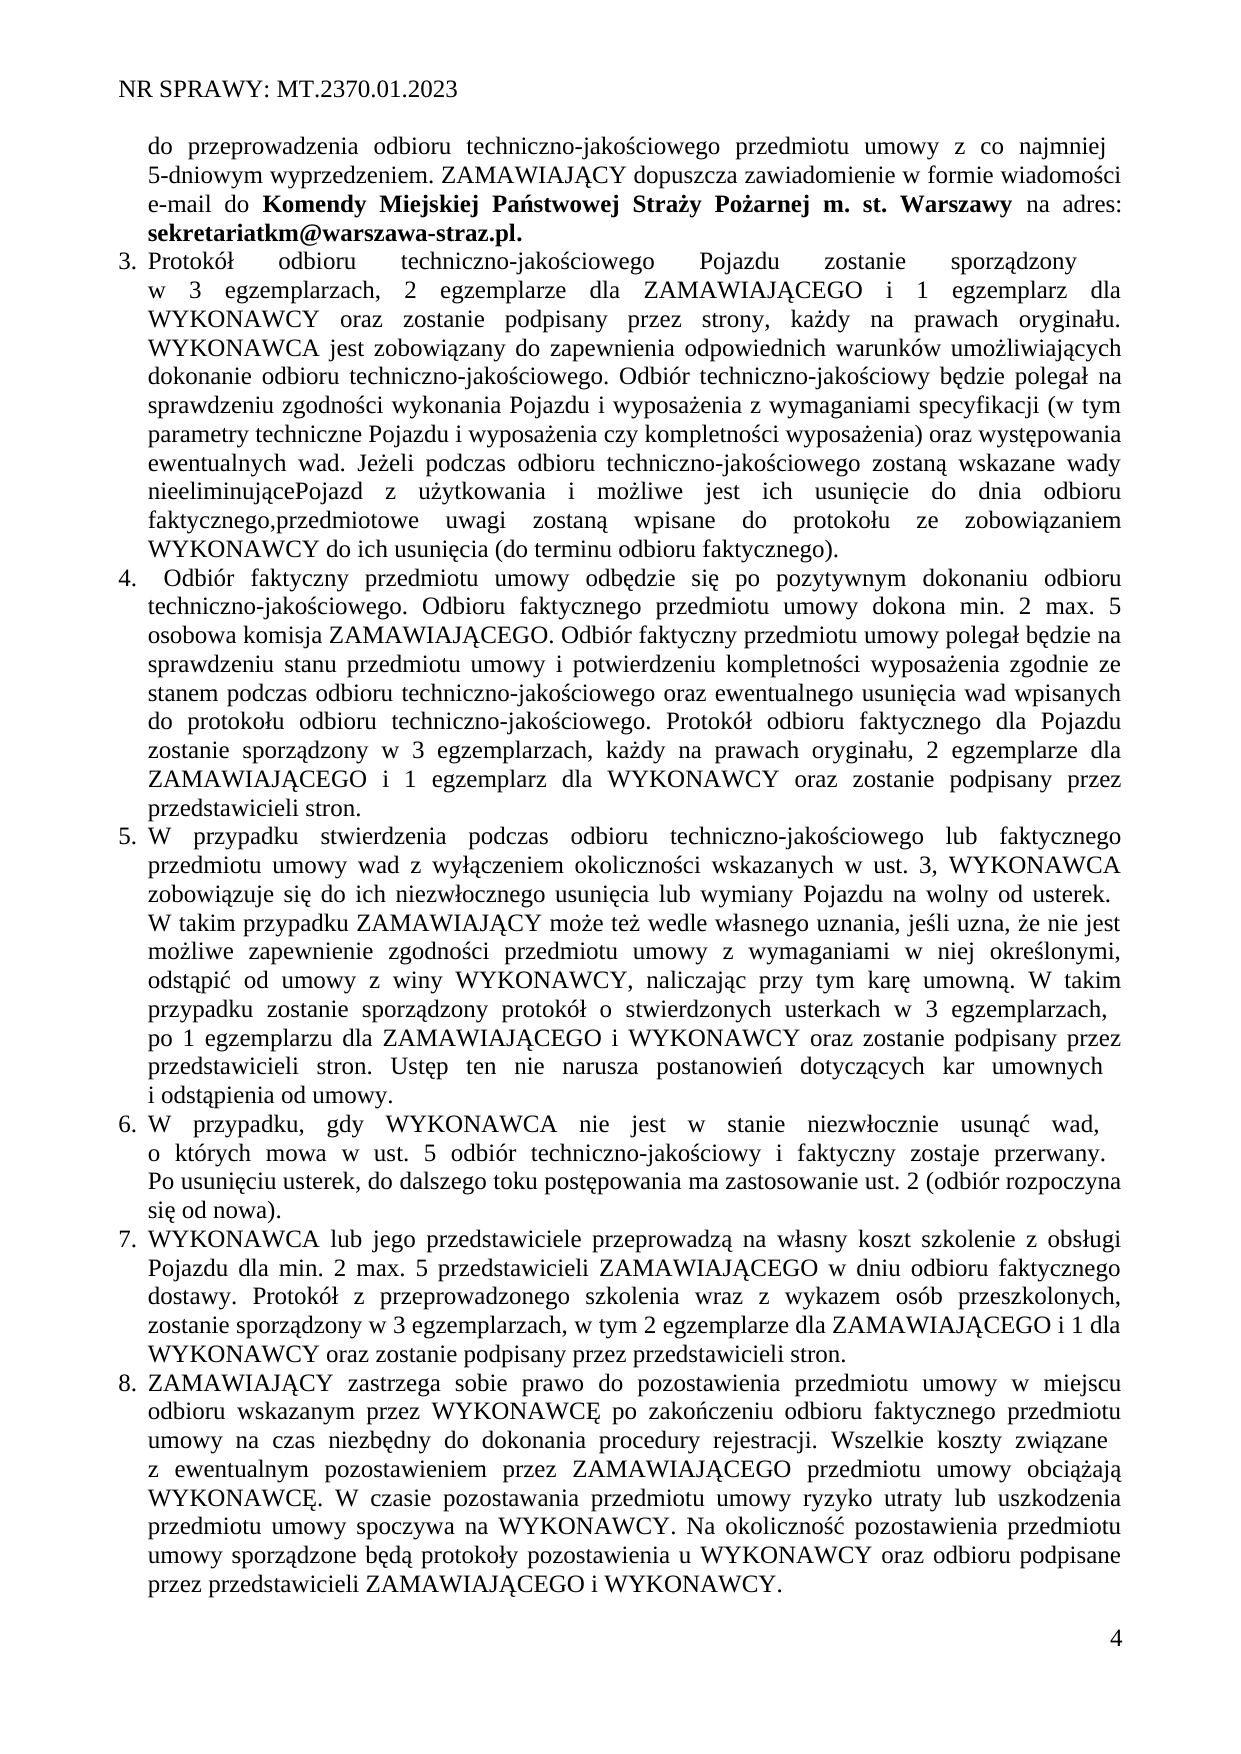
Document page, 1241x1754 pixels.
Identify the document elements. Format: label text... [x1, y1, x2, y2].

list W przypadku, gdy WYKONAWCA nie jest w stanie niezwłocznie usunąć wad, o których mowa w ust. 5 odbiór techniczno-jakościowy i faktyczny zostaje przerwany. Po usunięciu usterek, do dalszego toku postępowania ma zastosowanie ust. 2 (odbiór rozpoczyna się od nowa). [118, 1109, 1122, 1224]
list WYKONAWCA lub jego przedstawiciele przeprowadzą na własny koszt szkolenie z obsługi Pojazdu dla min. 2 max. 5 przedstawicieli ZAMAWIAJĄCEGO w dniu odbioru faktycznego dostawy. Protokół z przeprowadzonego szkolenia wraz z wykazem osób przeszkolonych, zostanie sporządzony w 3 egzemplarzach, w tym 2 egzemplarze dla ZAMAWIAJĄCEGO i 1 dla WYKONAWCY oraz zostanie podpisany przez przedstawicieli stron. [118, 1224, 1122, 1368]
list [118, 131, 1122, 246]
list W przypadku stwierdzenia podczas odbioru techniczno-jakościowego lub faktycznego przedmiotu umowy wad z wyłączeniem okoliczności wskazanych w ust. 3, WYKONAWCA zobowiązuje się do ich niezwłocznego usunięcia lub wymiany Pojazdu na wolny od usterek. W takim przypadku ZAMAWIAJĄCY może też wedle własnego uznania, jeśli uzna, że nie jest możliwe zapewnienie zgodności przedmiotu umowy z wymaganiami w niej określonymi, odstąpić od umowy z winy WYKONAWCY, naliczając przy tym karę umowną. W takim przypadku zostanie sporządzony protokół o stwierdzonych usterkach w 3 egzemplarzach, po 1 egzemplarzu dla ZAMAWIAJĄCEGO i WYKONAWCY oraz zostanie podpisany przez przedstawicieli stron. Ustęp ten nie narusza postanowień dotyczących kar umownych i odstąpienia od umowy. [118, 821, 1122, 1109]
list Odbiór faktyczny przedmiotu umowy odbędzie się po pozytywnym dokonaniu odbioru techniczno-jakościowego. Odbioru faktycznego przedmiotu umowy dokona min. 2 max. 5 osobowa komisja ZAMAWIAJĄCEGO. Odbiór faktyczny przedmiotu umowy polegał będzie na sprawdzeniu stanu przedmiotu umowy i potwierdzeniu kompletności wyposażenia zgodnie ze stanem podczas odbioru techniczno-jakościowego oraz ewentualnego usunięcia wad wpisanych do protokołu odbioru techniczno-jakościowego. Protokół odbioru faktycznego dla Pojazdu zostanie sporządzony w 3 egzemplarzach, każdy na prawach oryginału, 2 egzemplarze dla ZAMAWIAJĄCEGO i 1 egzemplarz dla WYKONAWCY oraz zostanie podpisany przez przedstawicieli stron. [118, 563, 1122, 821]
list Protokół odbioru techniczno-jakościowego Pojazdu zostanie sporządzony w 3 egzemplarzach, 2 egzemplarze dla ZAMAWIAJĄCEGO i 1 egzemplarz dla WYKONAWCY oraz zostanie podpisany przez strony, każdy na prawach oryginału. WYKONAWCA jest zobowiązany do zapewnienia odpowiednich warunków umożliwiających dokonanie odbioru techniczno-jakościowego. Odbiór techniczno-jakościowy będzie polegał na sprawdzeniu zgodności wykonania Pojazdu i wyposażenia z wymaganiami specyfikacji (w tym parametry techniczne Pojazdu i wyposażenia czy kompletności wyposażenia) oraz występowania ewentualnych wad. Jeżeli podczas odbioru techniczno-jakościowego zostaną wskazane wady nieeliminującePojazd z użytkowania i możliwe jest ich usunięcie do dnia odbioru faktycznego,przedmiotowe uwagi zostaną wpisane do protokołu ze zobowiązaniem WYKONAWCY do ich usunięcia (do terminu odbioru faktycznego). [118, 246, 1122, 563]
list ZAMAWIAJĄCY zastrzega sobie prawo do pozostawienia przedmiotu umowy w miejscu odbioru wskazanym przez WYKONAWCĘ po zakończeniu odbioru faktycznego przedmiotu umowy na czas niezbędny do dokonania procedury rejestracji. Wszelkie koszty związane z ewentualnym pozostawieniem przez ZAMAWIAJĄCEGO przedmiotu umowy obciążają WYKONAWCĘ. W czasie pozostawania przedmiotu umowy ryzyko utraty lub uszkodzenia przedmiotu umowy spoczywa na WYKONAWCY. Na okoliczność pozostawienia przedmiotu umowy sporządzone będą protokoły pozostawienia u WYKONAWCY oraz odbioru podpisane przez przedstawicieli ZAMAWIAJĄCEGO i WYKONAWCY. [118, 1368, 1122, 1598]
